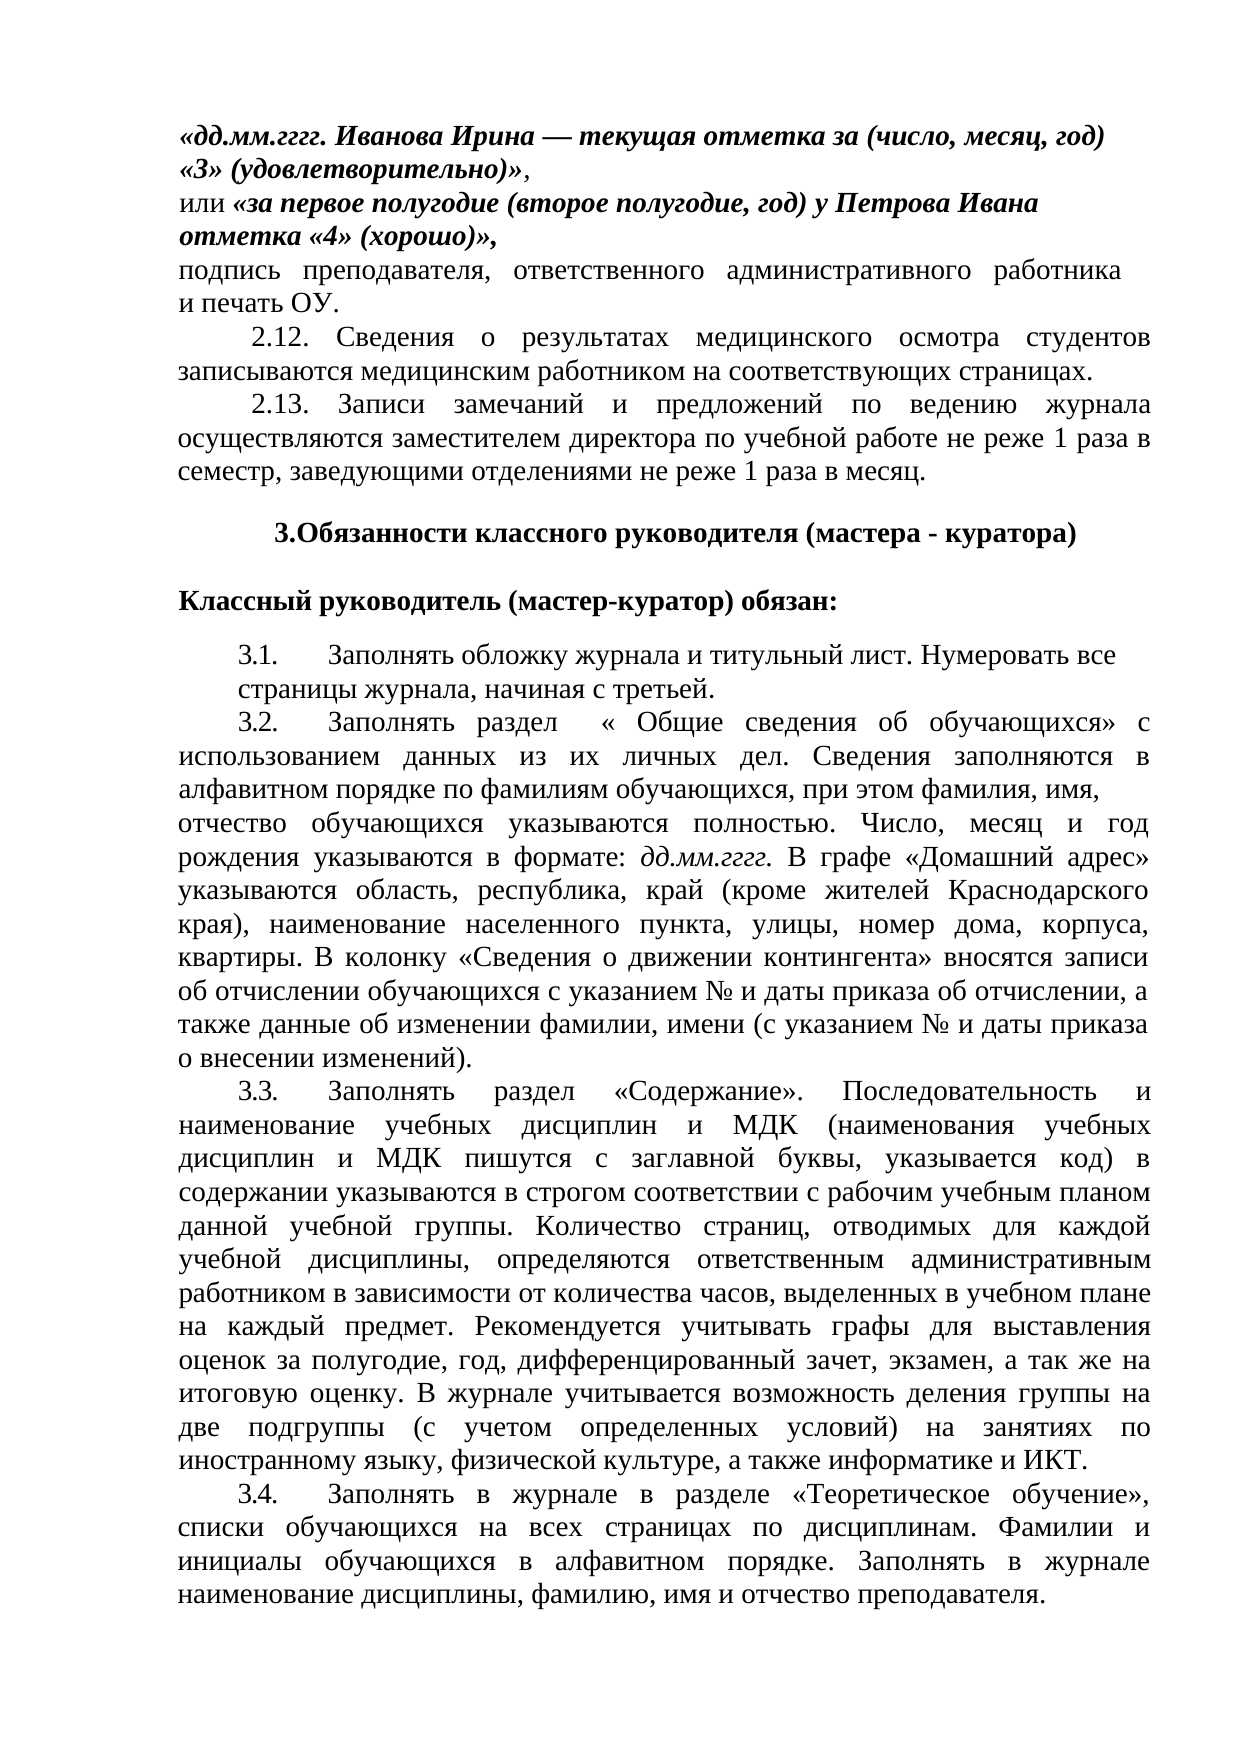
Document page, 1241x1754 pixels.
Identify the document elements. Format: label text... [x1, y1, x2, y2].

text 2.13. Записи замечаний и предложений по ведению журнала осуществляются заместителем директора по учебной работе не реже 1 раза в семестр, заведующими отделениями не реже 1 раза в месяц. [177, 386, 1152, 487]
text отчество обучающихся указываются полностью. Число, месяц и год рождения указываются в формате: дд.мм.гггг. В графе «Домашний адрес» указываются область, республика, край (кроме жителей Краснодарского края), наименование населенного пункта, улицы, номер дома, корпуса, квартиры. В колонку «Сведения о движении контингента» вносятся записи об отчислении обучающихся с указанием № и даты приказа об отчислении, а также данные об изменении фамилии, имени (с указанием № и даты приказа о внесении изменений). [178, 806, 1150, 1074]
text 2.12. Сведения о результатах медицинского осмотра студентов записываются медицинским работником на соответствующих страницах. [177, 319, 1152, 386]
list Заполнять раздел « Общие сведения об обучающихся» с использованием данных из их личных дел. Сведения заполняются в алфавитном порядке по фамилиям обучающихся, при этом фамилия, имя, [178, 705, 1151, 806]
text 3.Обязанности классного руководителя (мастера - куратора) [274, 515, 1152, 549]
text Классный руководитель (мастер-куратор) обязан: [178, 584, 1152, 617]
text или «за первое полугодие (второе полугодие, год) у Петрова Ивана отметка «4» (хорошо)», [179, 185, 1152, 252]
list Заполнять в журнале в разделе «Теоретическое обучение», списки обучающихся на всех страницах по дисциплинам. Фамилии и инициалы обучающихся в алфавитном порядке. Заполнять в журнале наименование дисциплины, фамилию, имя и отчество преподавателя. [177, 1477, 1150, 1611]
list Заполнять обложку журнала и титульный лист. Нумеровать все страницы журнала, начиная с третьей. [238, 638, 1152, 705]
text подпись преподавателя, ответственного административного работника и печать ОУ. [178, 252, 1152, 319]
list Заполнять раздел «Содержание». Последовательность и наименование учебных дисциплин и МДК (наименования учебных дисциплин и МДК пишутся с заглавной буквы, указывается код) в содержании указываются в строгом соответствии с рабочим учебным планом данной учебной группы. Количество страниц, отводимых для каждой учебной дисциплины, определяются ответственным административным работником в зависимости от количества часов, выделенных в учебном плане на каждый предмет. Рекомендуется учитывать графы для выставления оценок за полугодие, год, дифференцированный зачет, экзамен, а так же на итоговую оценку. В журнале учитывается возможность деления группы на две подгруппы (с учетом определенных условий) на занятиях по иностранному языку, физической культуре, а также информатике и ИКТ. [178, 1074, 1152, 1477]
text «дд.мм.гггг. Иванова Ирина — текущая отметка за (число, месяц, год) «3» (удовлетворительно)», [179, 118, 1152, 185]
